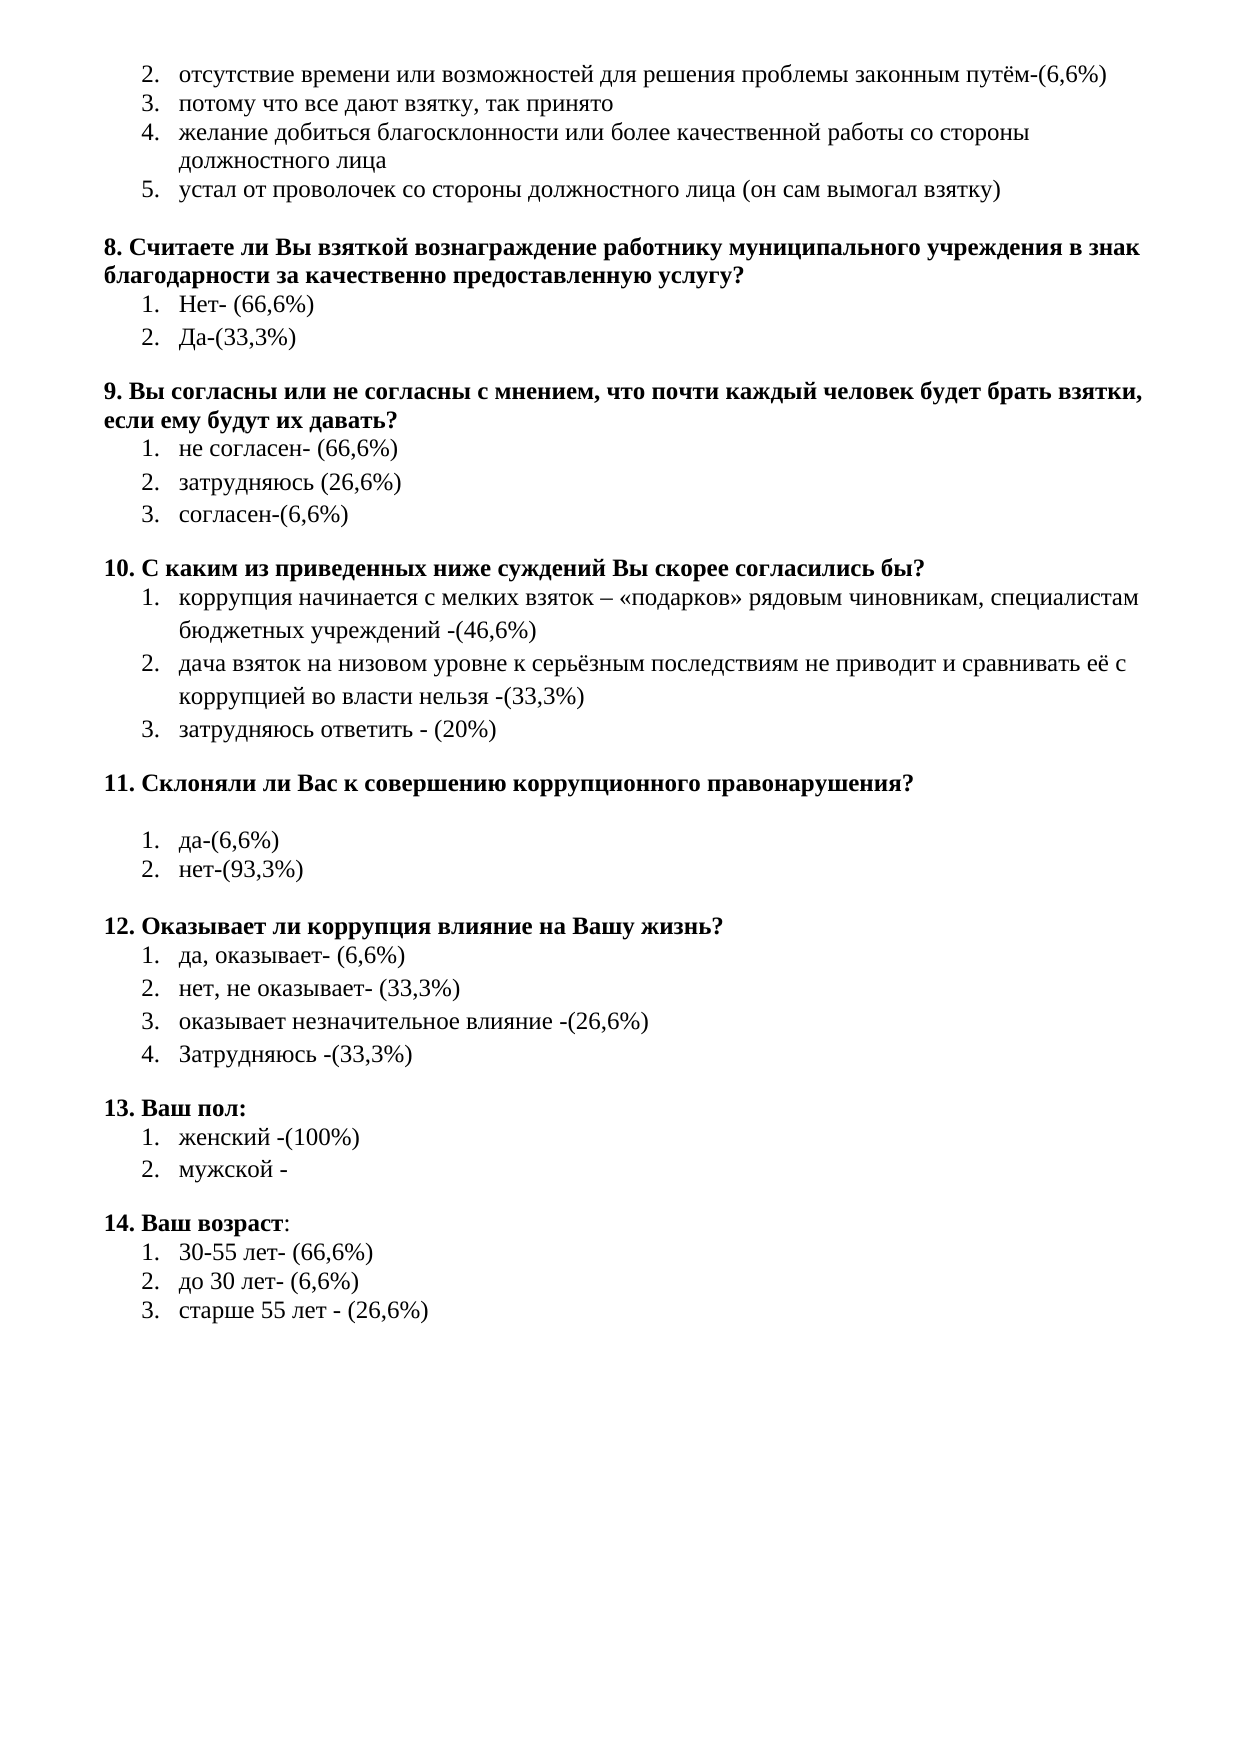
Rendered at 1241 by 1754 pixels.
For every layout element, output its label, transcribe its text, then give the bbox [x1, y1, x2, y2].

list да-(6,6%) [141, 825, 1181, 854]
text 12. Оказывает ли коррупция влияние на Вашу жизнь? [103, 911, 1181, 940]
list коррупция начинается с мелких взяток – «подарков» рядовым чиновникам, специалистам бюджетных учреждений -(46,6%) [141, 582, 1181, 644]
list нет, не оказывает- (33,3%) [141, 973, 1181, 1002]
list женский -(100%) [141, 1122, 1181, 1150]
list 30-55 лет- (66,6%) [141, 1237, 1181, 1266]
list не согласен- (66,6%) [141, 433, 1181, 462]
list Нет- (66,6%) [141, 289, 1181, 318]
text 14. Ваш возраст: [103, 1208, 1181, 1237]
list да, оказывает- (6,6%) [141, 940, 1181, 969]
list затрудняюсь ответить - (20%) [141, 714, 1181, 743]
list согласен-(6,6%) [141, 499, 1181, 528]
list старше 55 лет - (26,6%) [141, 1295, 1181, 1323]
list мужской - [141, 1154, 1181, 1183]
list оказывает незначительное влияние -(26,6%) [141, 1006, 1181, 1035]
text 13. Ваш пол: [103, 1093, 1181, 1122]
text 11. Склоняли ли Вас к совершению коррупционного правонарушения? [103, 768, 1181, 825]
list Да-(33,3%) [141, 322, 1181, 351]
list устал от проволочек со стороны должностного лица (он сам вымогал взятку) [141, 174, 1181, 203]
list затрудняюсь (26,6%) [141, 467, 1181, 495]
text 10. С каким из приведенных ниже суждений Вы скорее согласились бы? [103, 553, 1181, 582]
list потому что все дают взятку, так принято [141, 88, 1181, 117]
list нет-(93,3%) [141, 854, 1181, 882]
list желание добиться благосклонности или более качественной работы со стороны должностного лица [141, 117, 1181, 174]
text 9. Вы согласны или не согласны с мнением, что почти каждый человек будет брать взятки, если ему будут их давать? [103, 376, 1181, 433]
text 8. Считаете ли Вы взяткой вознаграждение работнику муниципального учреждения в знак благодарности за качественно предоставленную услугу? [103, 232, 1181, 289]
list дача взяток на низовом уровне к серьёзным последствиям не приводит и сравнивать её с коррупцией во власти нельзя -(33,3%) [141, 648, 1181, 710]
list Затрудняюсь -(33,3%) [141, 1039, 1181, 1068]
list до 30 лет- (6,6%) [141, 1266, 1181, 1295]
list отсутствие времени или возможностей для решения проблемы законным путём-(6,6%) [141, 59, 1181, 88]
